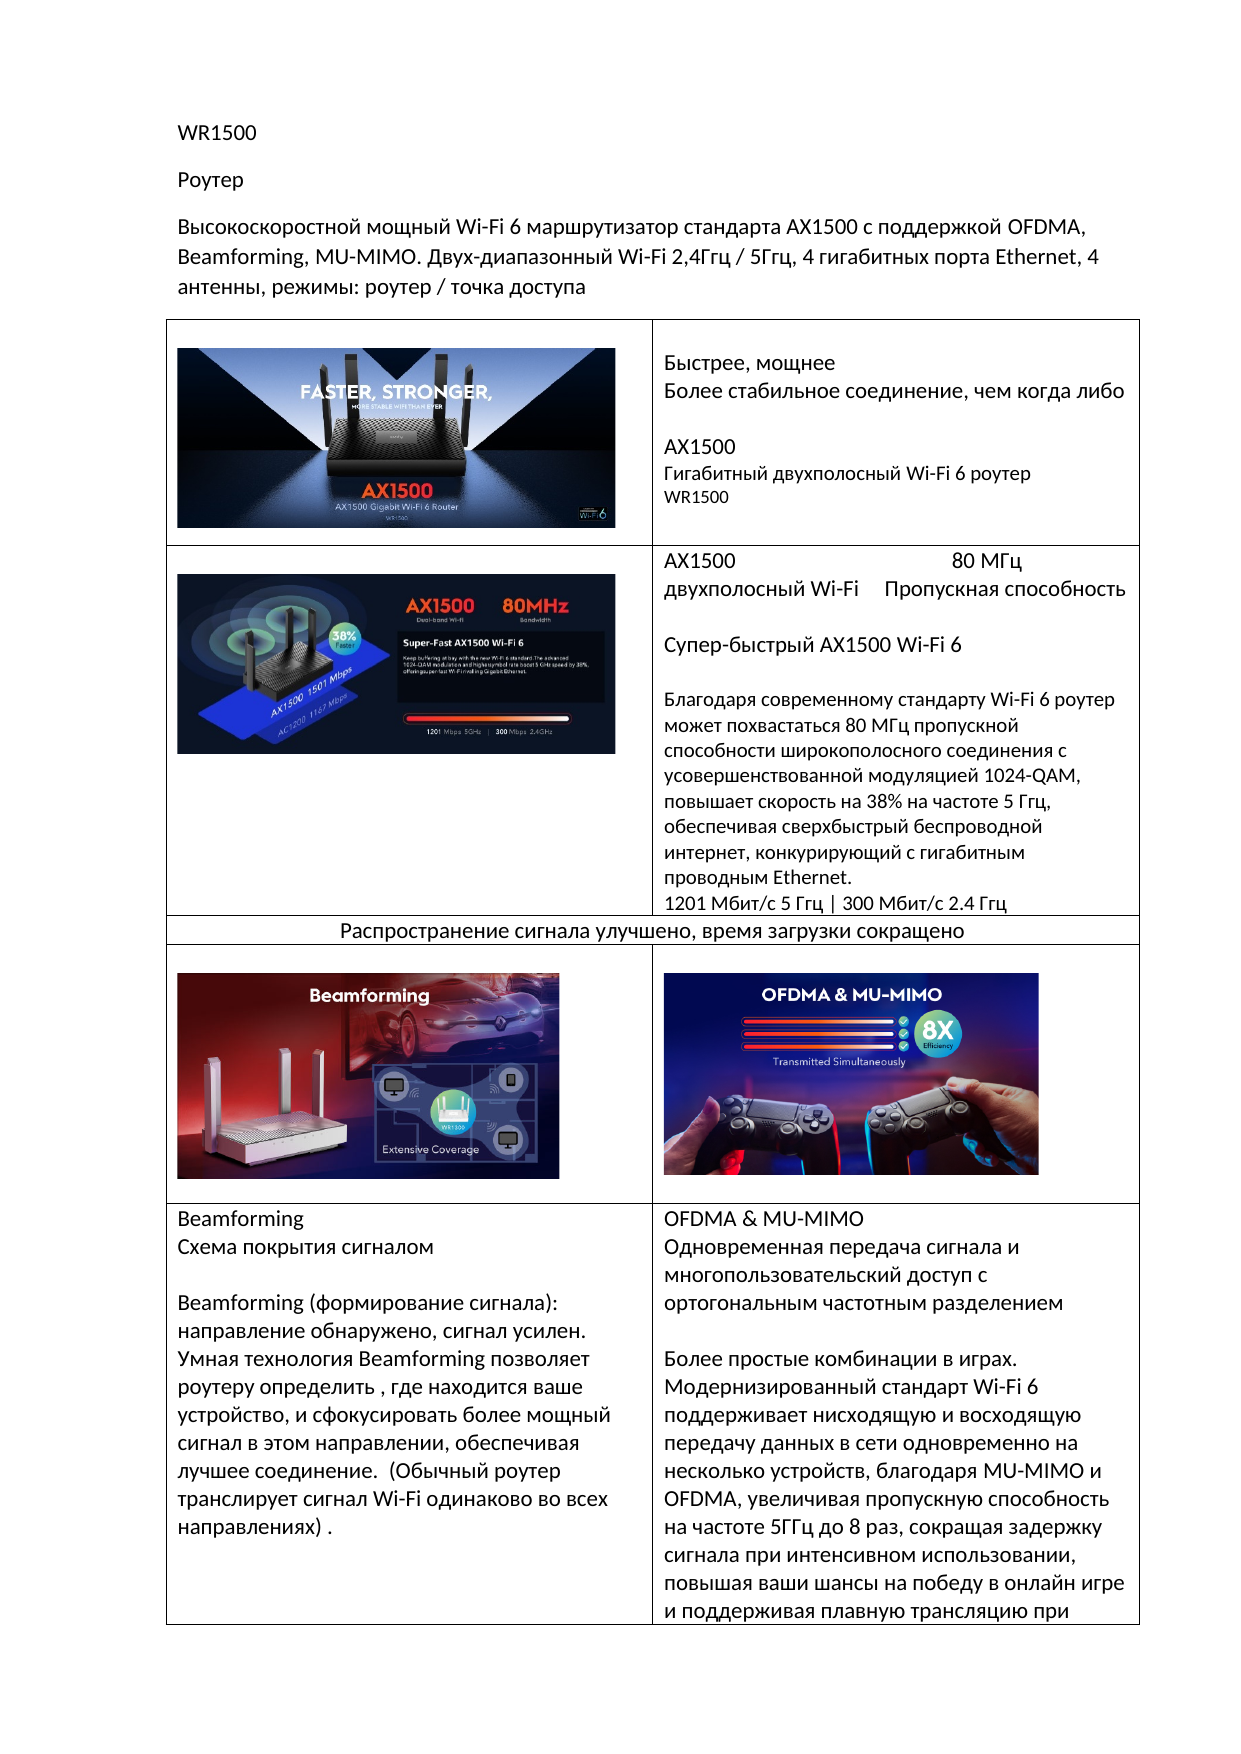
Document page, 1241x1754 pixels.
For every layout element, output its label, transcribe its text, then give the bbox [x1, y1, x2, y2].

picture [177, 348, 616, 528]
picture [177, 574, 616, 754]
table_cell Распространение сигнала улучшено, время загрузки сокращено [167, 916, 1139, 944]
table_header [167, 320, 652, 545]
picture [177, 973, 560, 1179]
picture [663, 973, 1039, 1175]
table_cell [167, 546, 652, 915]
text Высокоскоростной мощный Wi-Fi 6 маршрутизатор стандарта АX1500 с поддержкой OFDMA, Beamforming, MU-MIMO. Двух-диапазонный Wi-Fi 2,4Ггц / 5Ггц, 4 гигабитных порта Ethernet, 4 антенны, режимы: роутер / точка доступа [177, 212, 1152, 300]
table_cell АХ1500 80 МГц двухполосный Wi-Fi Пропускная способность Супер-быстрый АХ1500 Wi-Fi 6 Благодаря современному стандарту Wi-Fi 6 роутер может похвастаться 80 МГц пропускной способности широкополосного соединения с усовершенствованной модуляцией 1024-QAM, повышает скорость на 38% на частоте 5 Ггц, обеспечивая сверхбыстрый беспроводной интернет, конкурирующий с гигабитным проводным Ethernet. 1201 Мбит/с 5 Ггц | 300 Мбит/с 2.4 Ггц [653, 546, 1139, 915]
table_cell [653, 1204, 1139, 1624]
text WR1500 [177, 118, 1152, 146]
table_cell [167, 1204, 652, 1624]
text Роутер [177, 165, 1152, 193]
table_cell [653, 945, 1139, 1203]
table_cell [167, 945, 652, 1203]
table_header Быстрее, мощнее Более стабильное соединение, чем когда либо АХ1500 Гигабитный двухполосный Wi-Fi 6 роутер WR1500 [653, 320, 1139, 545]
